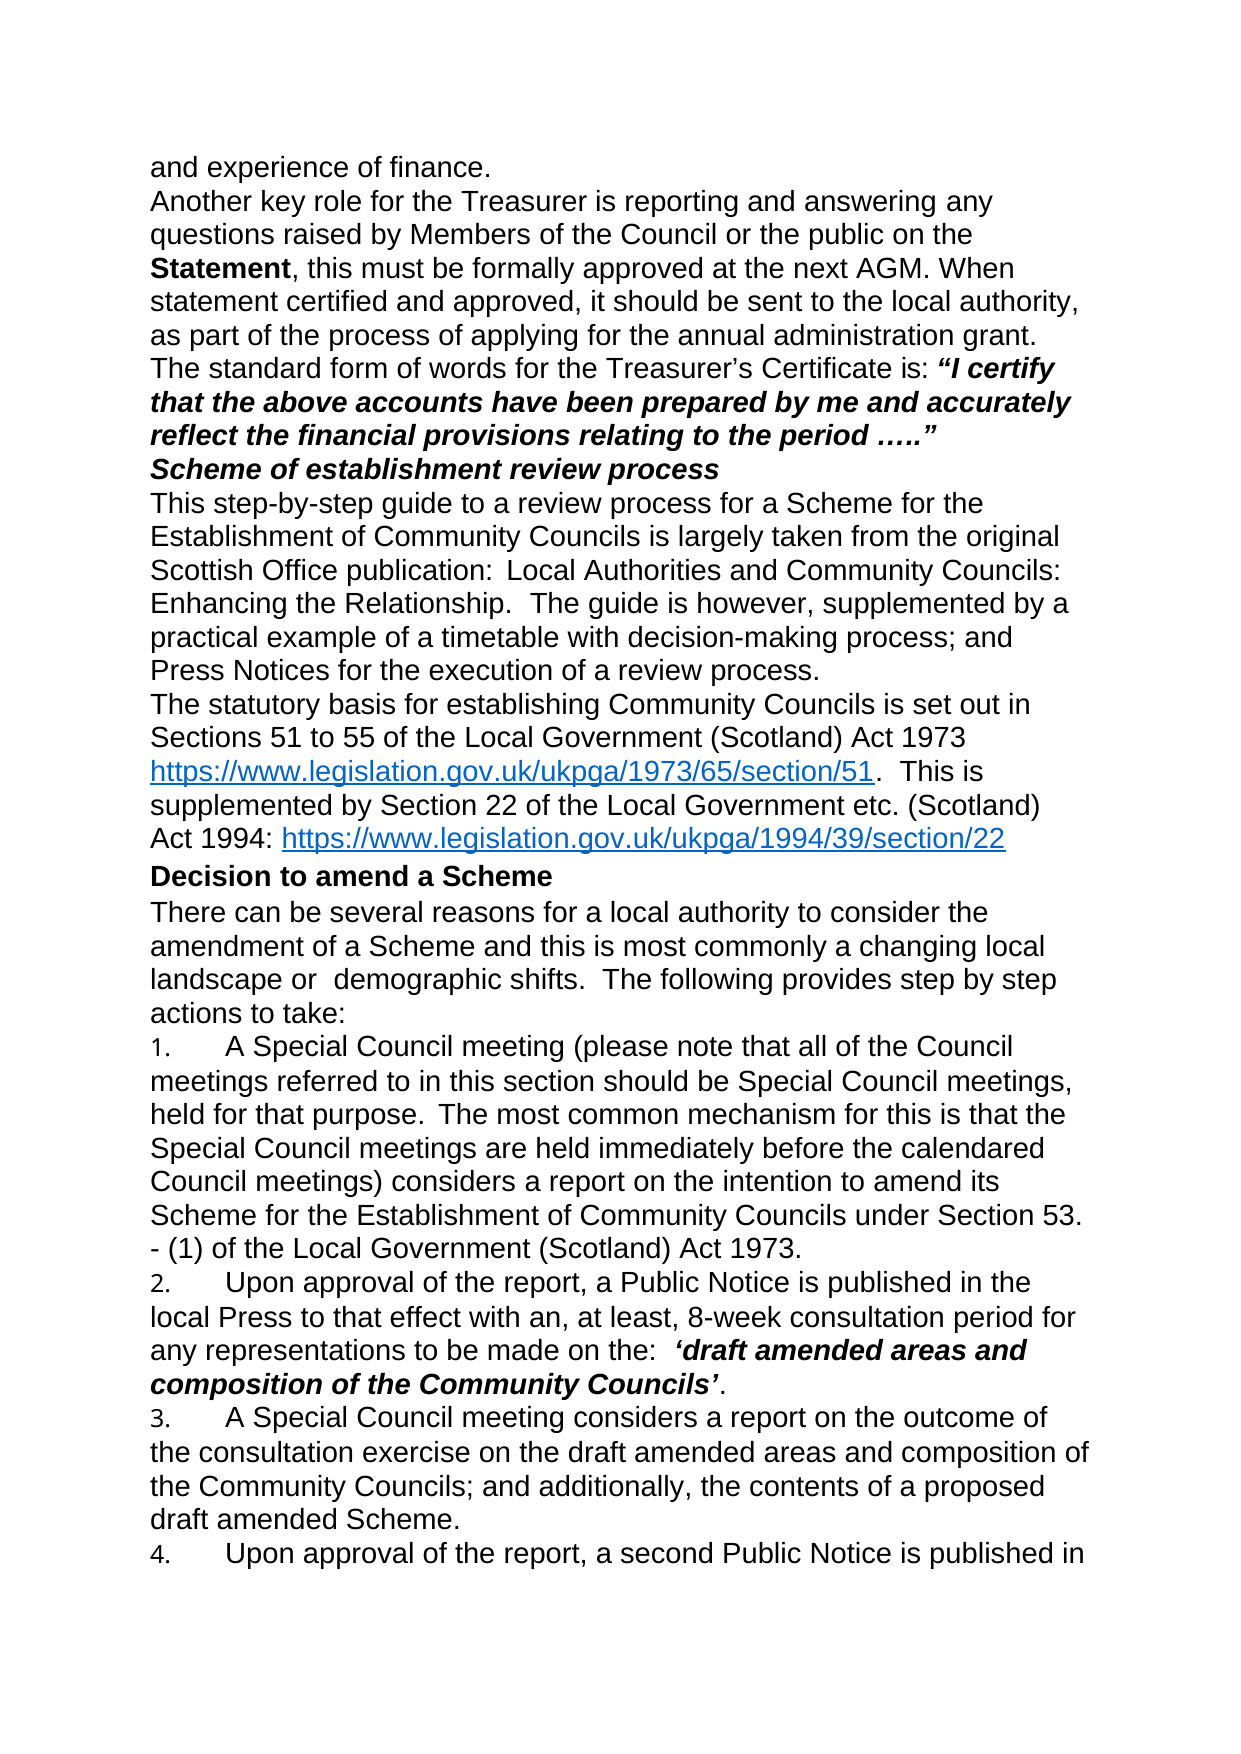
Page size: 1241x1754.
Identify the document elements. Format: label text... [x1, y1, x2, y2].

list A Special Council meeting considers a report on the outcome of the consultation exercise on the draft amended areas and composition of the Community Councils; and additionally, the contents of a proposed draft amended Scheme. [150, 1401, 1090, 1536]
list Upon approval of the report, a Public Notice is published in the local Press to that effect with an, at least, 8-week consultation period for any representations to be made on the: ‘draft amended areas and composition of the Community Councils’. [150, 1265, 1090, 1400]
text The statutory basis for establishing Community Councils is set out in Sections 51 to 55 of the Local Government (Scotland) Act 1973 https://www.legislation.gov.uk/ukpga/1973/65/section/51. This is supplemented by Section 22 of the Local Government etc. (Scotland) Act 1994: https://www.legislation.gov.uk/ukpga/1994/39/section/22 [150, 687, 1090, 855]
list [150, 1536, 1090, 1571]
text This step-by-step guide to a review process for a Scheme for the Establishment of Community Councils is largely taken from the original Scottish Office publication: Local Authorities and Community Councils: Enhancing the Relationship. The guide is however, supplemented by a practical example of a timetable with decision-making process; and Press Notices for the execution of a review process. [150, 486, 1090, 687]
subtitle Decision to amend a Scheme [150, 859, 1090, 892]
list A Special Council meeting (please note that all of the Council meetings referred to in this section should be Special Council meetings, held for that purpose. The most common mechanism for this is that the Special Council meetings are held immediately before the calendared Council meetings) considers a report on the intention to amend its Scheme for the Establishment of Community Councils under Section 53. - (1) of the Local Government (Scotland) Act 1973. [150, 1029, 1090, 1265]
text Scheme of establishment review process [150, 452, 1090, 486]
text There can be several reasons for a local authority to consider the amendment of a Scheme and this is most commonly a changing local landscape or demographic shifts. The following provides step by step actions to take: [150, 895, 1090, 1029]
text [150, 150, 1090, 183]
text Another key role for the Treasurer is reporting and answering any questions raised by Members of the Council or the public on the Statement, this must be formally approved at the next AGM. When statement certified and approved, it should be sent to the local authority, as part of the process of applying for the annual administration grant. The standard form of words for the Treasurer’s Certificate is: “I certify that the above accounts have been prepared by me and accurately reflect the financial provisions relating to the period …..” [150, 184, 1090, 452]
